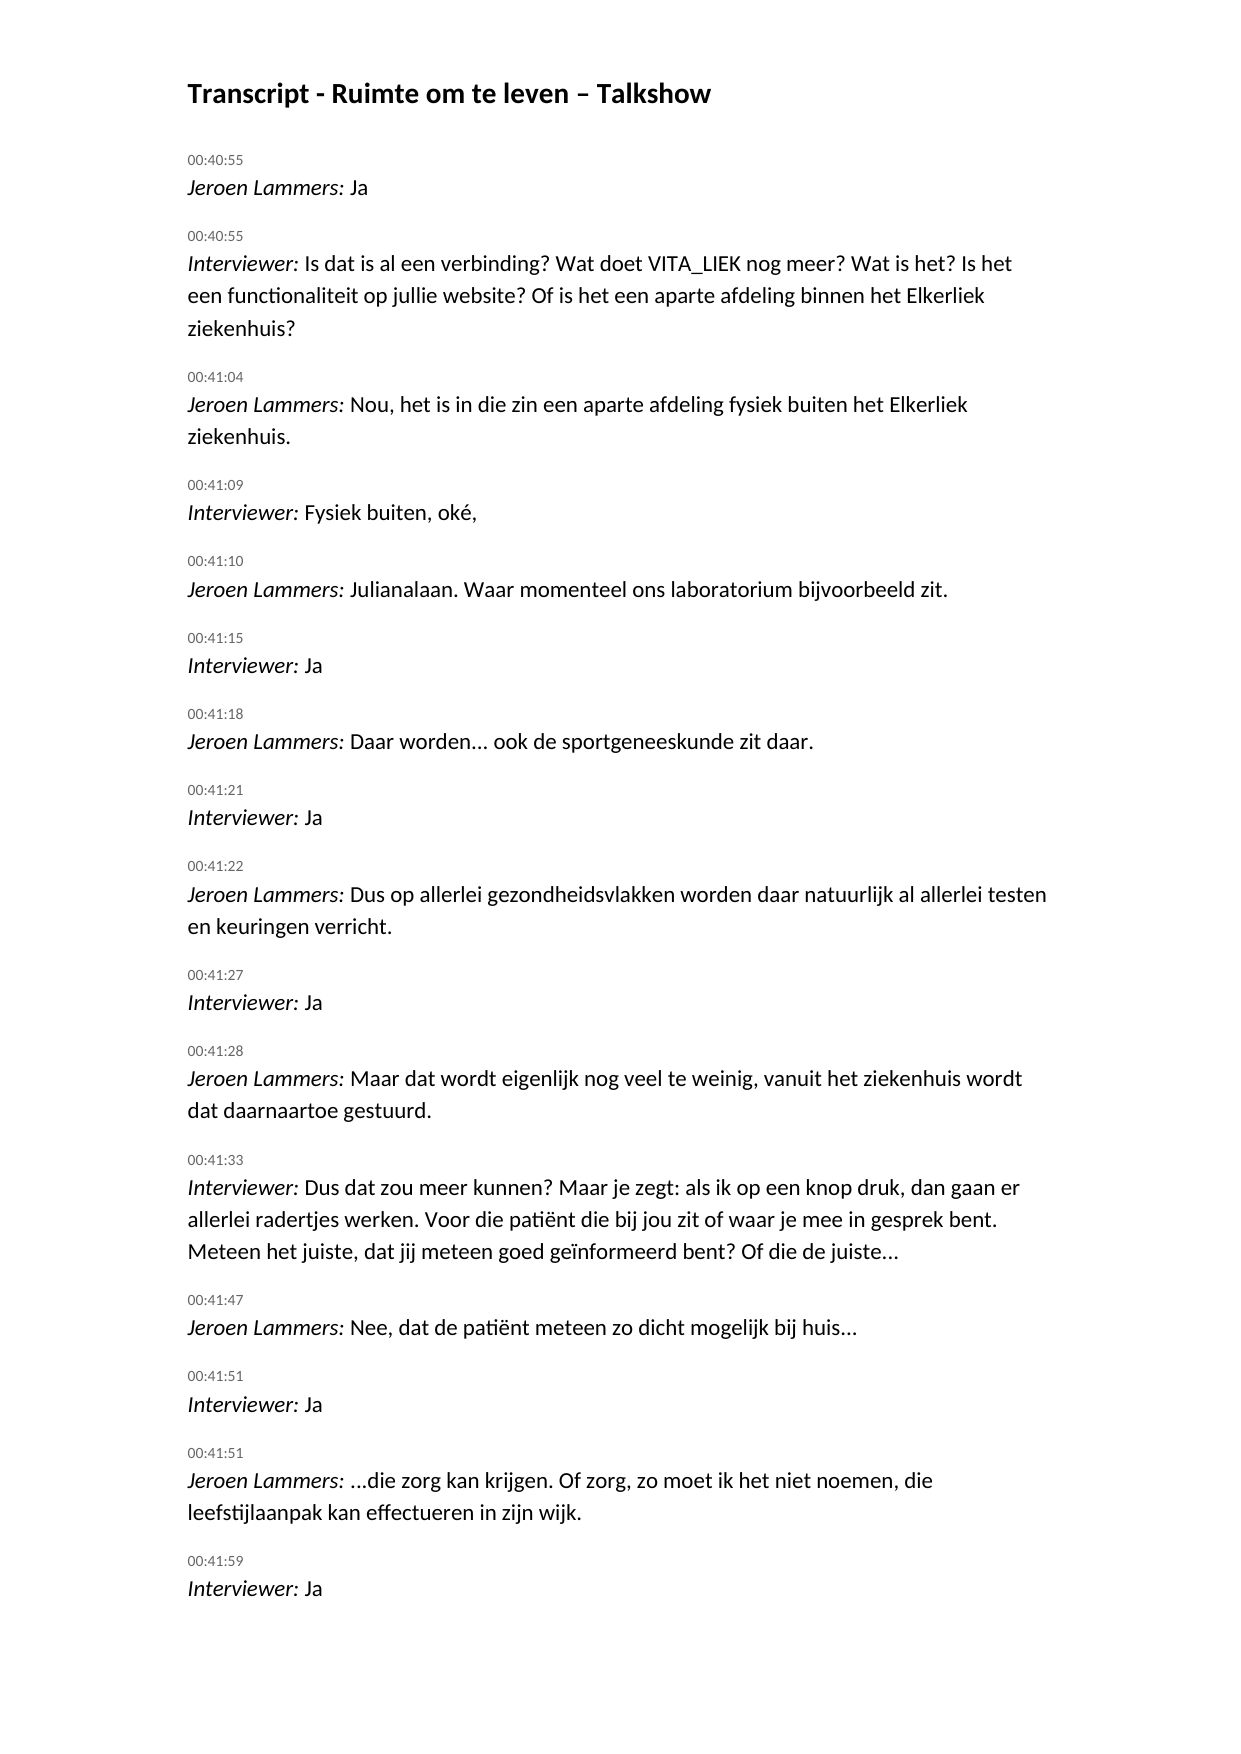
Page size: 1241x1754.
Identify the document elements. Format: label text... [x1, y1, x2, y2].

text 00:41:18 Jeroen Lammers: Daar worden... ook de sportgeneeskunde zit daar. [187, 704, 1053, 755]
text 00:41:28 Jeroen Lammers: Maar dat wordt eigenlijk nog veel te weinig, vanuit het ziekenhuis wordt dat daarnaartoe gestuurd. [187, 1041, 1053, 1125]
text 00:41:59 Interviewer: Ja [187, 1551, 1053, 1602]
text 00:41:51 Jeroen Lammers: ...die zorg kan krijgen. Of zorg, zo moet ik het niet noemen, die leefstijlaanpak kan effectueren in zijn wijk. [187, 1443, 1053, 1526]
text 00:41:09 Interviewer: Fysiek buiten, oké, [187, 475, 1053, 527]
text 00:41:51 Interviewer: Ja [187, 1367, 1053, 1418]
text 00:40:55 Jeroen Lammers: Ja [187, 150, 1053, 201]
text 00:41:10 Jeroen Lammers: Julianalaan. Waar momenteel ons laboratorium bijvoorbeeld zit. [187, 552, 1053, 603]
text 00:41:04 Jeroen Lammers: Nou, het is in die zin een aparte afdeling fysiek buiten het Elkerliek ziekenhuis. [187, 367, 1053, 450]
text 00:41:27 Interviewer: Ja [187, 965, 1053, 1016]
text 00:40:55 Interviewer: Is dat is al een verbinding? Wat doet VITA_LIEK nog meer? Wat is het? Is het een functionaliteit op jullie website? Of is het een aparte afdeling binnen het Elkerliek ziekenhuis? [187, 226, 1053, 342]
text 00:41:47 Jeroen Lammers: Nee, dat de patiënt meteen zo dicht mogelijk bij huis... [187, 1290, 1053, 1342]
text 00:41:15 Interviewer: Ja [187, 628, 1053, 679]
text 00:41:21 Interviewer: Ja [187, 780, 1053, 832]
text 00:41:33 Interviewer: Dus dat zou meer kunnen? Maar je zegt: als ik op een knop druk, dan gaan er allerlei radertjes werken. Voor die patiënt die bij jou zit of waar je mee in gesprek bent. Meteen het juiste, dat jij meteen goed geïnformeerd bent? Of die de juiste... [187, 1150, 1053, 1265]
text 00:41:22 Jeroen Lammers: Dus op allerlei gezondheidsvlakken worden daar natuurlijk al allerlei testen en keuringen verricht. [187, 857, 1053, 940]
